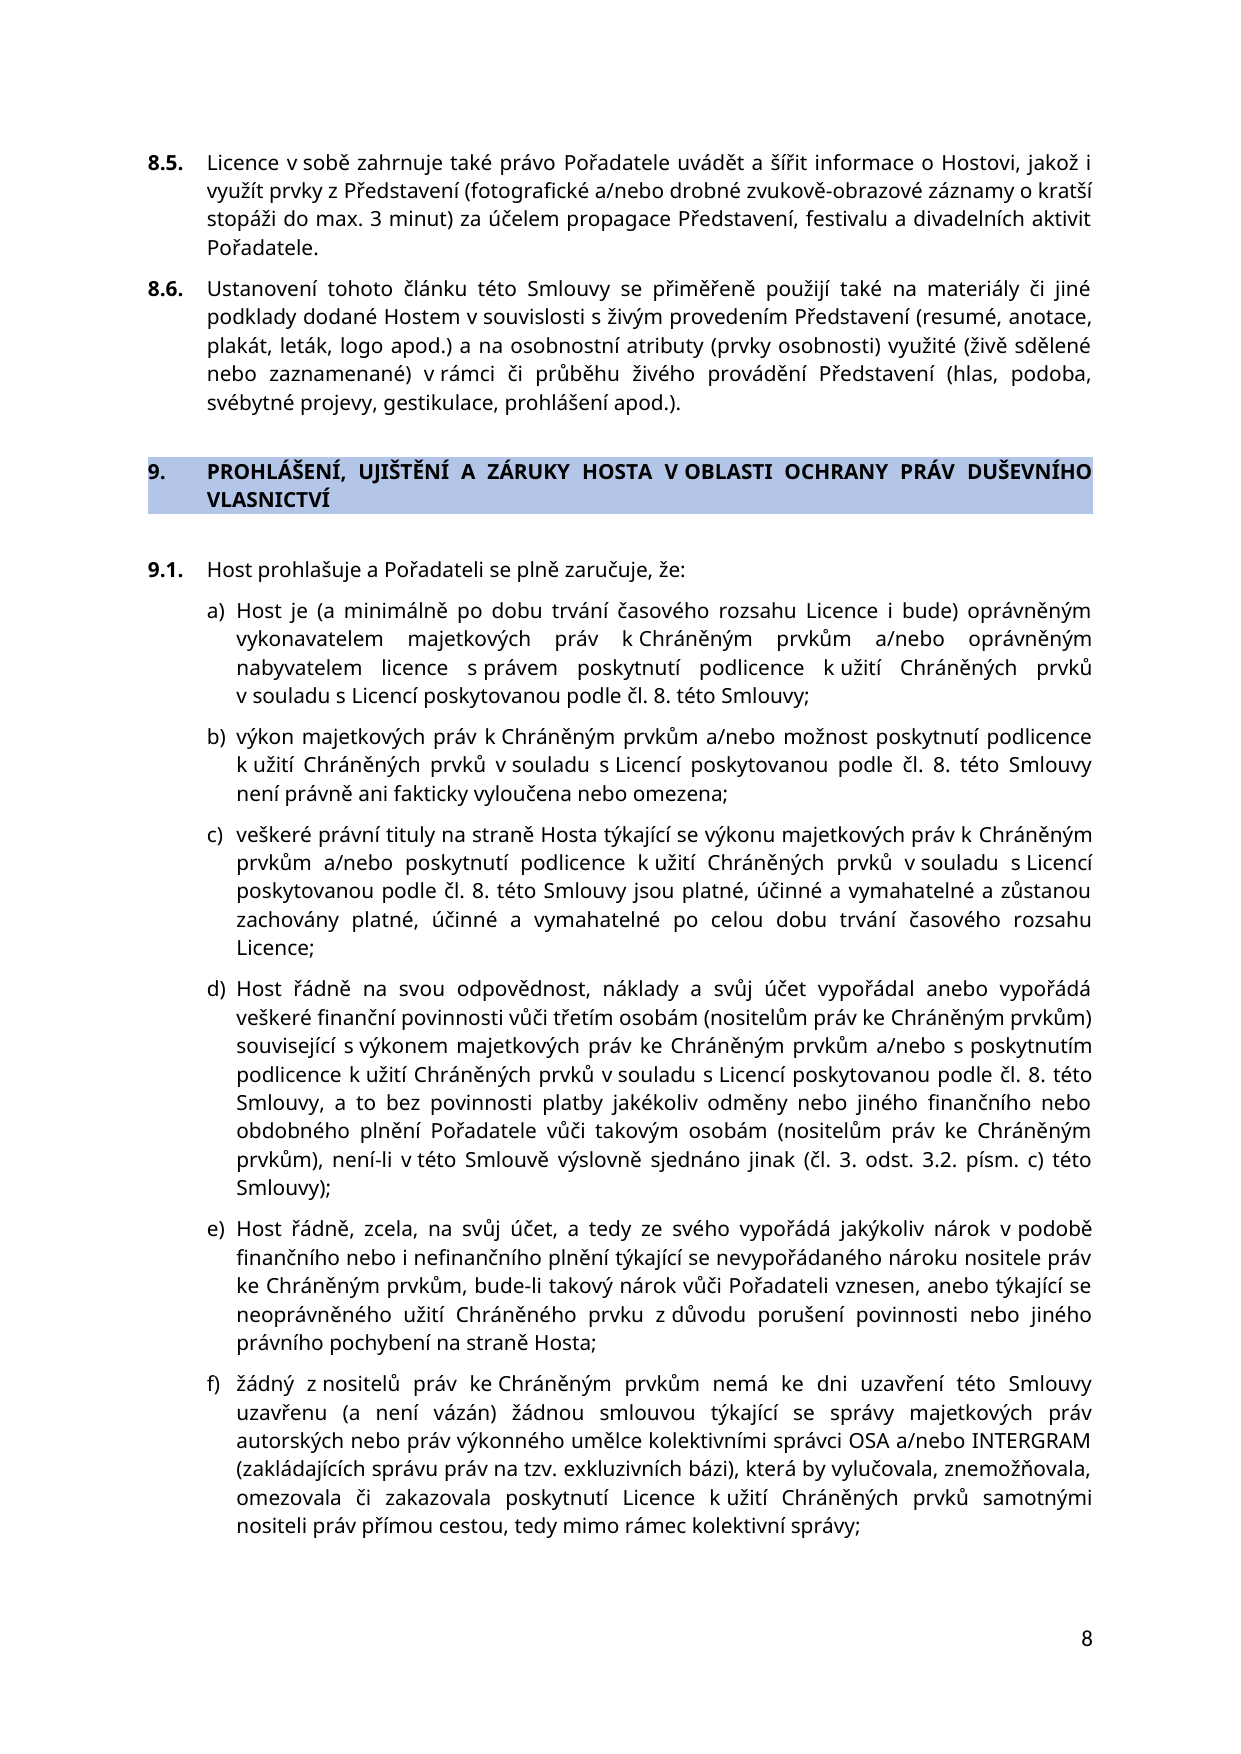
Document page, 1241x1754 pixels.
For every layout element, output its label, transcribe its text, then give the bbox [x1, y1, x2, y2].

list veškeré právní tituly na straně Hosta týkající se výkonu majetkových práv k Chráněným prvkům a/nebo poskytnutí podlicence k užití Chráněných prvků v souladu s Licencí poskytovanou podle čl. 8. této Smlouvy jsou platné, účinné a vymahatelné a zůstanou zachovány platné, účinné a vymahatelné po celou dobu trvání časového rozsahu Licence; [207, 820, 1093, 962]
list Host je (a minimálně po dobu trvání časového rozsahu Licence i bude) oprávněným vykonavatelem majetkových práv k Chráněným prvkům a/nebo oprávněným nabyvatelem licence s právem poskytnutí podlicence k užití Chráněných prvků v souladu s Licencí poskytovanou podle čl. 8. této Smlouvy; [207, 596, 1093, 709]
list Host řádně, zcela, na svůj účet, a tedy ze svého vypořádá jakýkoliv nárok v podobě finančního nebo i nefinančního plnění týkající se nevypořádaného nároku nositele práv ke Chráněným prvkům, bude-li takový nárok vůči Pořadateli vznesen, anebo týkající se neoprávněného užití Chráněného prvku z důvodu porušení povinnosti nebo jiného právního pochybení na straně Hosta; [207, 1214, 1093, 1357]
list výkon majetkových práv k Chráněným prvkům a/nebo možnost poskytnutí podlicence k užití Chráněných prvků v souladu s Licencí poskytovanou podle čl. 8. této Smlouvy není právně ani fakticky vyloučena nebo omezena; [207, 722, 1093, 807]
list žádný z nositelů práv ke Chráněným prvkům nemá ke dni uzavření této Smlouvy uzavřenu (a není vázán) žádnou smlouvou týkající se správy majetkových práv autorských nebo práv výkonného umělce kolektivními správci OSA a/nebo INTERGRAM (zakládajících správu práv na tzv. exkluzivních bázi), která by vylučovala, znemožňovala, omezovala či zakazovala poskytnutí Licence k užití Chráněných prvků samotnými nositeli práv přímou cestou, tedy mimo rámec kolektivní správy; [207, 1369, 1093, 1540]
list Ustanovení tohoto článku této Smlouvy se přiměřeně použijí také na materiály či jiné podklady dodané Hostem v souvislosti s živým provedením Představení (resumé, anotace, plakát, leták, logo apod.) a na osobnostní atributy (prvky osobnosti) využité (živě sdělené nebo zaznamenané) v rámci či průběhu živého provádění Představení (hlas, podoba, svébytné projevy, gestikulace, prohlášení apod.). [148, 274, 1093, 416]
list PROHLÁŠENÍ, UJIŠTĚNÍ A ZÁRUKY HOSTA V OBLASTI OCHRANY PRÁV DUŠEVNÍHO VLASNICTVÍ [148, 457, 1093, 514]
list Licence v sobě zahrnuje také právo Pořadatele uvádět a šířit informace o Hostovi, jakož i využít prvky z Představení (fotografické a/nebo drobné zvukově-obrazové záznamy o kratší stopáži do max. 3 minut) za účelem propagace Představení, festivalu a divadelních aktivit Pořadatele. [148, 148, 1093, 261]
list Host řádně na svou odpovědnost, náklady a svůj účet vypořádal anebo vypořádá veškeré finanční povinnosti vůči třetím osobám (nositelům práv ke Chráněným prvkům) související s výkonem majetkových práv ke Chráněným prvkům a/nebo s poskytnutím podlicence k užití Chráněných prvků v souladu s Licencí poskytovanou podle čl. 8. této Smlouvy, a to bez povinnosti platby jakékoliv odměny nebo jiného finančního nebo obdobného plnění Pořadatele vůči takovým osobám (nositelům práv ke Chráněným prvkům), není-li v této Smlouvě výslovně sjednáno jinak (čl. 3. odst. 3.2. písm. c) této Smlouvy); [207, 974, 1093, 1202]
list Host prohlašuje a Pořadateli se plně zaručuje, že: [148, 555, 1093, 583]
